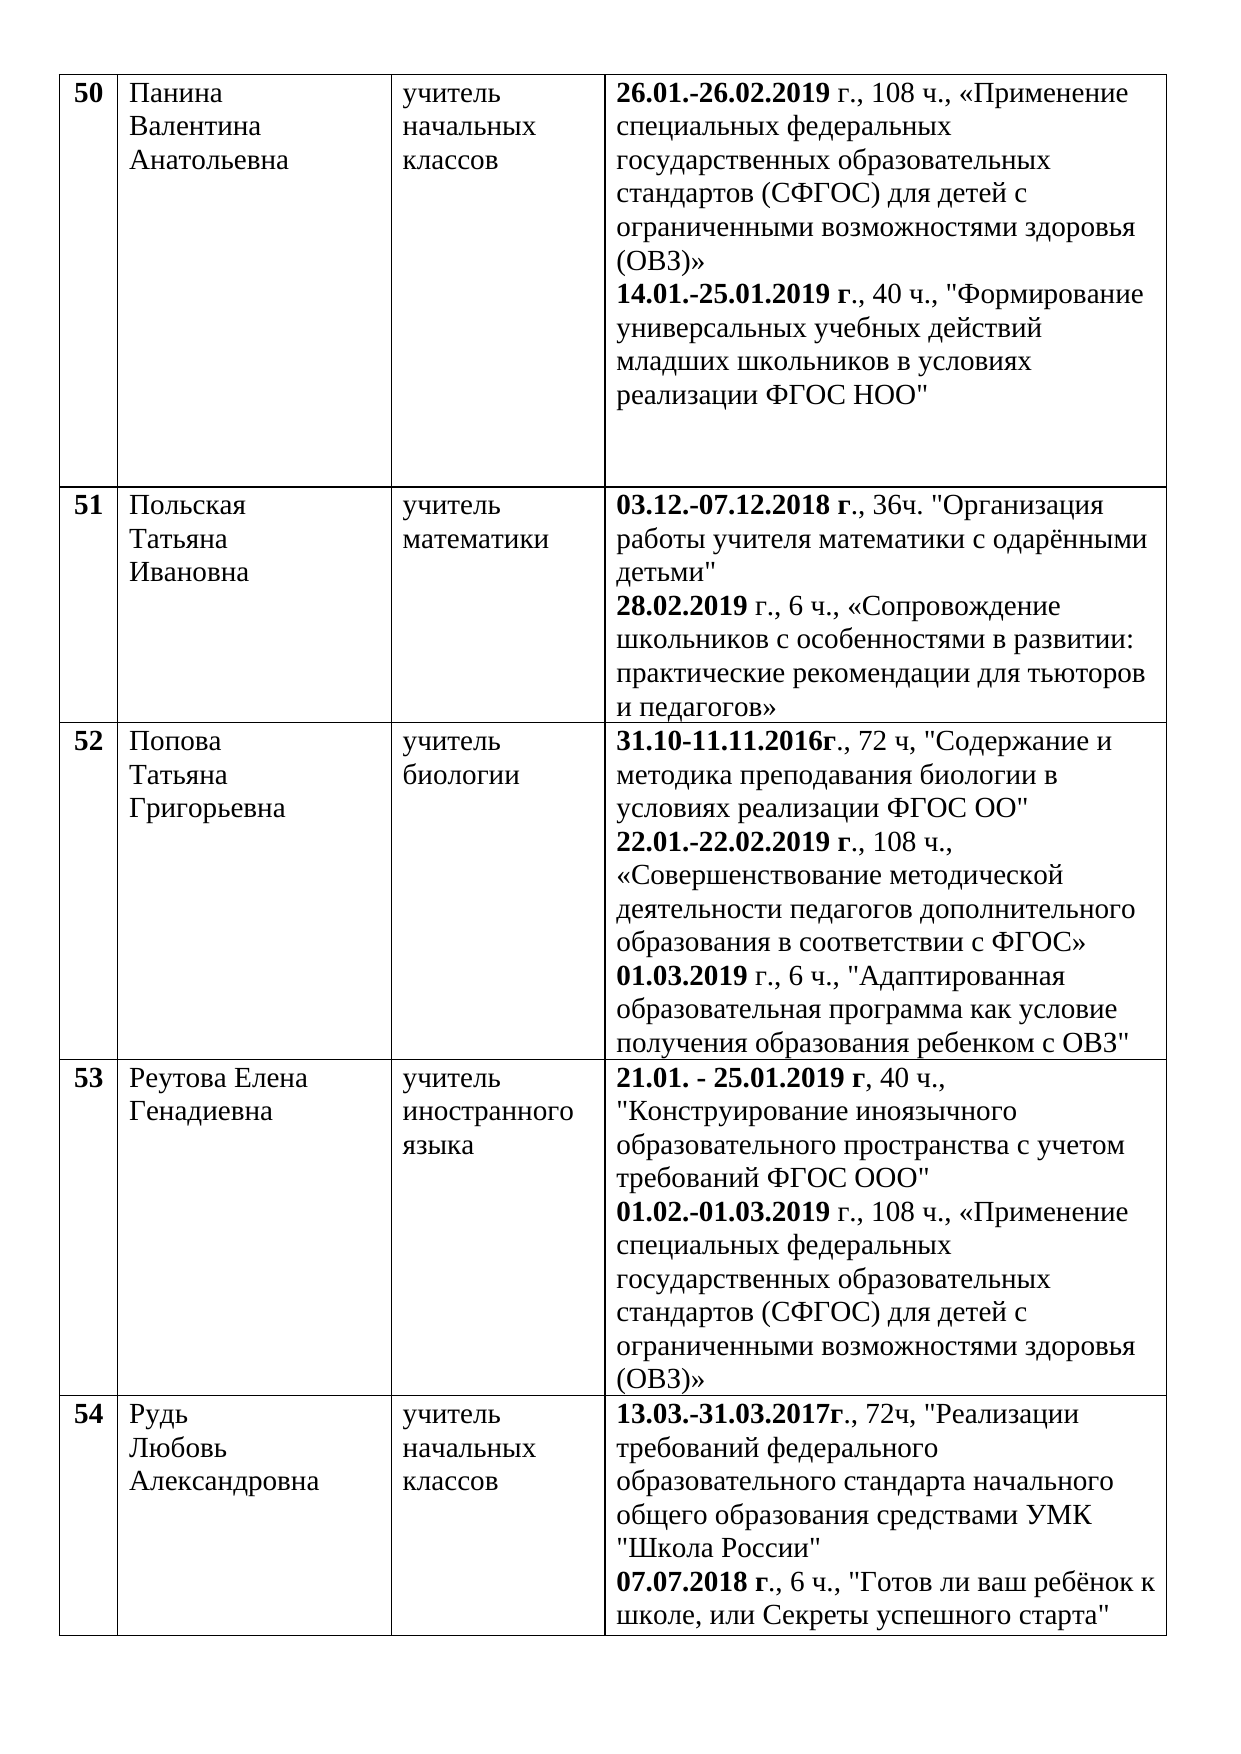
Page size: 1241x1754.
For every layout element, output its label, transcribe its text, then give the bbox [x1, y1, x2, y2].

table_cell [392, 1396, 604, 1635]
table_cell учитель математики [392, 488, 604, 722]
table_cell учитель иностранного языка [392, 1060, 604, 1395]
table_cell Польская Татьяна Ивановна [118, 488, 391, 722]
table_cell 54 [60, 1396, 117, 1635]
table_cell Попова Татьяна Григорьевна [118, 723, 391, 1059]
table_cell 51 [60, 488, 117, 722]
table_cell учитель начальных классов [392, 75, 604, 486]
table_cell 53 [60, 1060, 117, 1395]
table_cell учитель биологии [392, 723, 604, 1059]
table_cell 50 [60, 75, 117, 486]
table_cell Реутова Елена Генадиевна [118, 1060, 391, 1395]
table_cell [118, 1396, 391, 1635]
table_cell 03.12.-07.12.2018 г., 36ч. "Организация работы учителя математики с одарёнными детьми" 28.02.2019 г., 6 ч., «Сопровождение школьников с особенностями в развитии: практические рекомендации для тьюторов и педагогов» [606, 488, 1166, 722]
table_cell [606, 1396, 1166, 1635]
table_cell 52 [60, 723, 117, 1059]
table_cell 31.10-11.11.2016г., 72 ч, "Содержание и методика преподавания биологии в условиях реализации ФГОС ОО" 22.01.-22.02.2019 г., 108 ч., «Совершенствование методической деятельности педагогов дополнительного образования в соответствии с ФГОС» 01.03.2019 г., 6 ч., "Адаптированная образовательная программа как условие получения образования ребенком с ОВЗ" [606, 723, 1166, 1059]
table_cell Панина Валентина Анатольевна [118, 75, 391, 486]
table_cell 21.01. - 25.01.2019 г, 40 ч., "Конструирование иноязычного образовательного пространства с учетом требований ФГОС ООО" 01.02.-01.03.2019 г., 108 ч., «Применение специальных федеральных государственных образовательных стандартов (СФГОС) для детей с ограниченными возможностями здоровья (ОВЗ)» [606, 1060, 1166, 1395]
table_cell 26.01.-26.02.2019 г., 108 ч., «Применение специальных федеральных государственных образовательных стандартов (СФГОС) для детей с ограниченными возможностями здоровья (ОВЗ)» 14.01.-25.01.2019 г., 40 ч., "Формирование универсальных учебных действий младших школьников в условиях реализации ФГОС НОО" [606, 75, 1166, 486]
